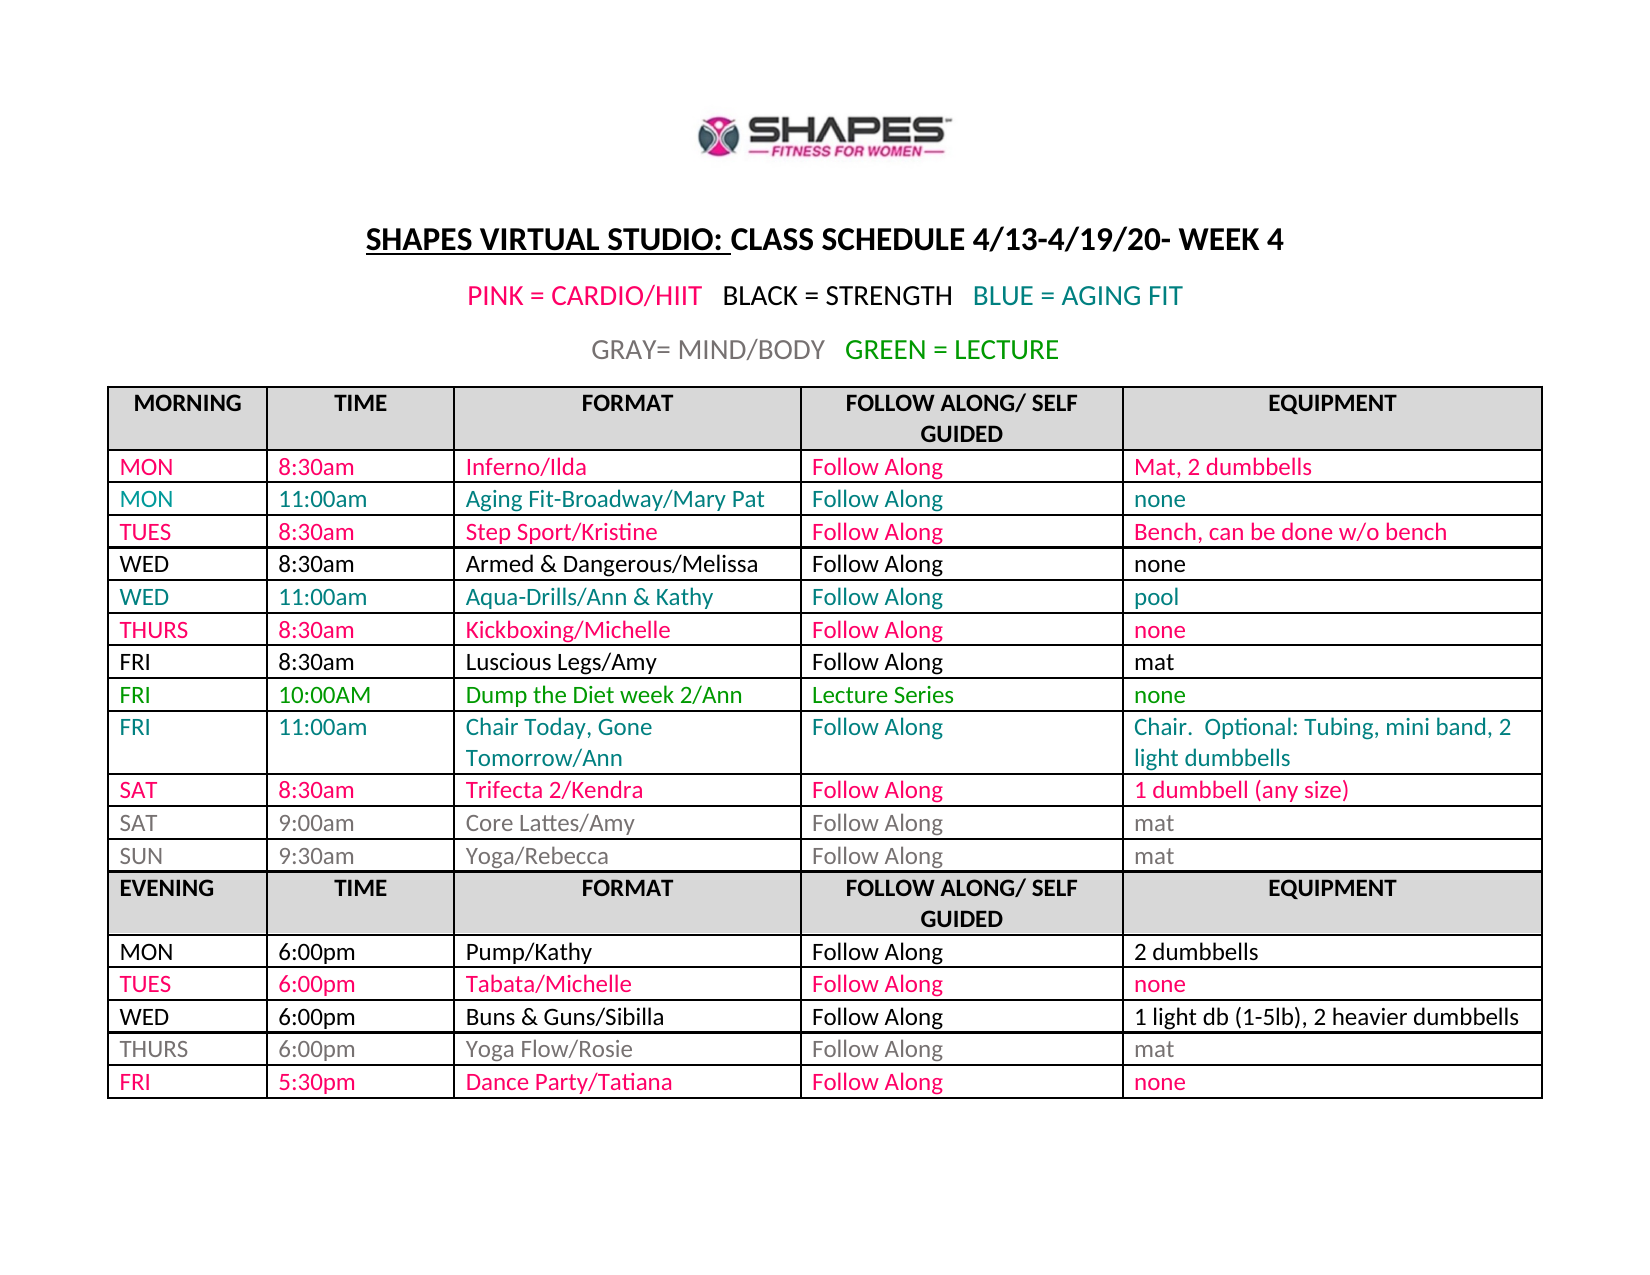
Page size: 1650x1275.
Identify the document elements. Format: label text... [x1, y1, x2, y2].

table_cell 10:00AM [268, 679, 453, 709]
table_cell WED [109, 549, 266, 579]
table_header EQUIPMENT [1124, 388, 1541, 449]
table_cell Kickboxing/Michelle [455, 614, 800, 644]
table_cell FOLLOW ALONG/ SELF GUIDED [802, 873, 1122, 933]
table_cell Luscious Legs/Amy [455, 646, 800, 677]
table_cell THURS [109, 614, 266, 644]
table_cell Follow Along [802, 549, 1122, 579]
table_cell Yoga Flow/Rosie [455, 1034, 800, 1064]
table_cell 9:00am [268, 807, 453, 838]
table_cell pool [1124, 581, 1541, 612]
table_cell Yoga/Rebecca [455, 840, 800, 870]
table_cell 8:30am [268, 614, 453, 644]
table_cell Follow Along [802, 1034, 1122, 1064]
table_cell 1 dumbbell (any size) [1124, 775, 1541, 805]
table_cell 9:30am [268, 840, 453, 870]
table_cell MON [109, 451, 266, 481]
table_cell Follow Along [802, 1066, 1122, 1097]
table_cell 6:00pm [268, 1001, 453, 1031]
table_cell Follow Along [802, 712, 1122, 773]
table_cell 6:00pm [268, 936, 453, 966]
table_cell mat [1124, 1034, 1541, 1064]
table_cell Follow Along [802, 451, 1122, 481]
table_cell TIME [268, 873, 453, 933]
table_cell mat [1124, 807, 1541, 838]
table_header FOLLOW ALONG/ SELF GUIDED [802, 388, 1122, 449]
table_cell 11:00am [268, 483, 453, 514]
table_cell FRI [109, 646, 266, 677]
table_cell Follow Along [802, 646, 1122, 677]
table_cell Trifecta 2/Kendra [455, 775, 800, 805]
table_cell FRI [109, 1066, 266, 1097]
table_cell Aging Fit-Broadway/Mary Pat [455, 483, 800, 514]
table_cell Buns & Guns/Sibilla [455, 1001, 800, 1031]
table_cell Inferno/Ilda [455, 451, 800, 481]
table_cell 8:30am [268, 775, 453, 805]
table_cell Follow Along [802, 516, 1122, 546]
table_cell Follow Along [802, 581, 1122, 612]
table_cell MON [109, 936, 266, 966]
table_cell mat [1124, 840, 1541, 870]
table_cell none [1124, 968, 1541, 999]
table_cell Dance Party/Tatiana [455, 1066, 800, 1097]
table_header TIME [268, 388, 453, 449]
table_cell WED [109, 1001, 266, 1031]
table_cell Mat, 2 dumbbells [1124, 451, 1541, 481]
table_cell TUES [109, 516, 266, 546]
table_cell none [1124, 614, 1541, 644]
table_cell Follow Along [802, 1001, 1122, 1031]
table_cell 6:00pm [268, 1034, 453, 1064]
table_cell 6:00pm [268, 968, 453, 999]
text SHAPES VIRTUAL STUDIO: CLASS SCHEDULE 4/13-4/19/20- WEEK 4 [75, 218, 1575, 259]
table_cell Chair. Optional: Tubing, mini band, 2 light dumbbells [1124, 712, 1541, 773]
table_cell 8:30am [268, 549, 453, 579]
table_cell Aqua-Drills/Ann & Kathy [455, 581, 800, 612]
picture [660, 75, 990, 200]
table_cell Chair Today, Gone Tomorrow/Ann [455, 712, 800, 773]
table_cell WED [109, 581, 266, 612]
table_cell Lecture Series [802, 679, 1122, 709]
table_cell none [1124, 549, 1541, 579]
table_cell MON [109, 483, 266, 514]
table_cell 1 light db (1-5lb), 2 heavier dumbbells [1124, 1001, 1541, 1031]
table_cell 11:00am [268, 581, 453, 612]
table_cell TUES [109, 968, 266, 999]
table_cell EVENING [109, 873, 266, 933]
table_cell Follow Along [802, 968, 1122, 999]
table_cell SAT [109, 775, 266, 805]
table_cell Pump/Kathy [455, 936, 800, 966]
table_cell Follow Along [802, 840, 1122, 870]
table_cell Follow Along [802, 936, 1122, 966]
table_cell Dump the Diet week 2/Ann [455, 679, 800, 709]
table_cell FRI [109, 712, 266, 773]
table_cell Follow Along [802, 807, 1122, 838]
table_cell 8:30am [268, 646, 453, 677]
table_cell EQUIPMENT [1124, 873, 1541, 933]
table_cell none [1124, 679, 1541, 709]
table_cell 8:30am [268, 516, 453, 546]
table_cell 2 dumbbells [1124, 936, 1541, 966]
table_cell Step Sport/Kristine [455, 516, 800, 546]
table_cell THURS [109, 1034, 266, 1064]
table_cell mat [1124, 646, 1541, 677]
table_cell SUN [109, 840, 266, 870]
table_cell Follow Along [802, 614, 1122, 644]
table_header MORNING [109, 388, 266, 449]
table_cell FORMAT [455, 873, 800, 933]
table_cell Armed & Dangerous/Melissa [455, 549, 800, 579]
table_cell Tabata/Michelle [455, 968, 800, 999]
table_cell SAT [109, 807, 266, 838]
table_cell none [1124, 1066, 1541, 1097]
table_cell Follow Along [802, 775, 1122, 805]
table_cell 5:30pm [268, 1066, 453, 1097]
table_cell FRI [109, 679, 266, 709]
table_cell Follow Along [802, 483, 1122, 514]
table_cell none [1124, 483, 1541, 514]
table_header FORMAT [455, 388, 800, 449]
text PINK = CARDIO/HIIT BLACK = STRENGTH BLUE = AGING FIT [75, 277, 1575, 313]
table_cell 11:00am [268, 712, 453, 773]
table_cell Bench, can be done w/o bench [1124, 516, 1541, 546]
text GRAY= MIND/BODY GREEN = LECTURE [75, 331, 1575, 367]
table_cell 8:30am [268, 451, 453, 481]
table_cell Core Lattes/Amy [455, 807, 800, 838]
